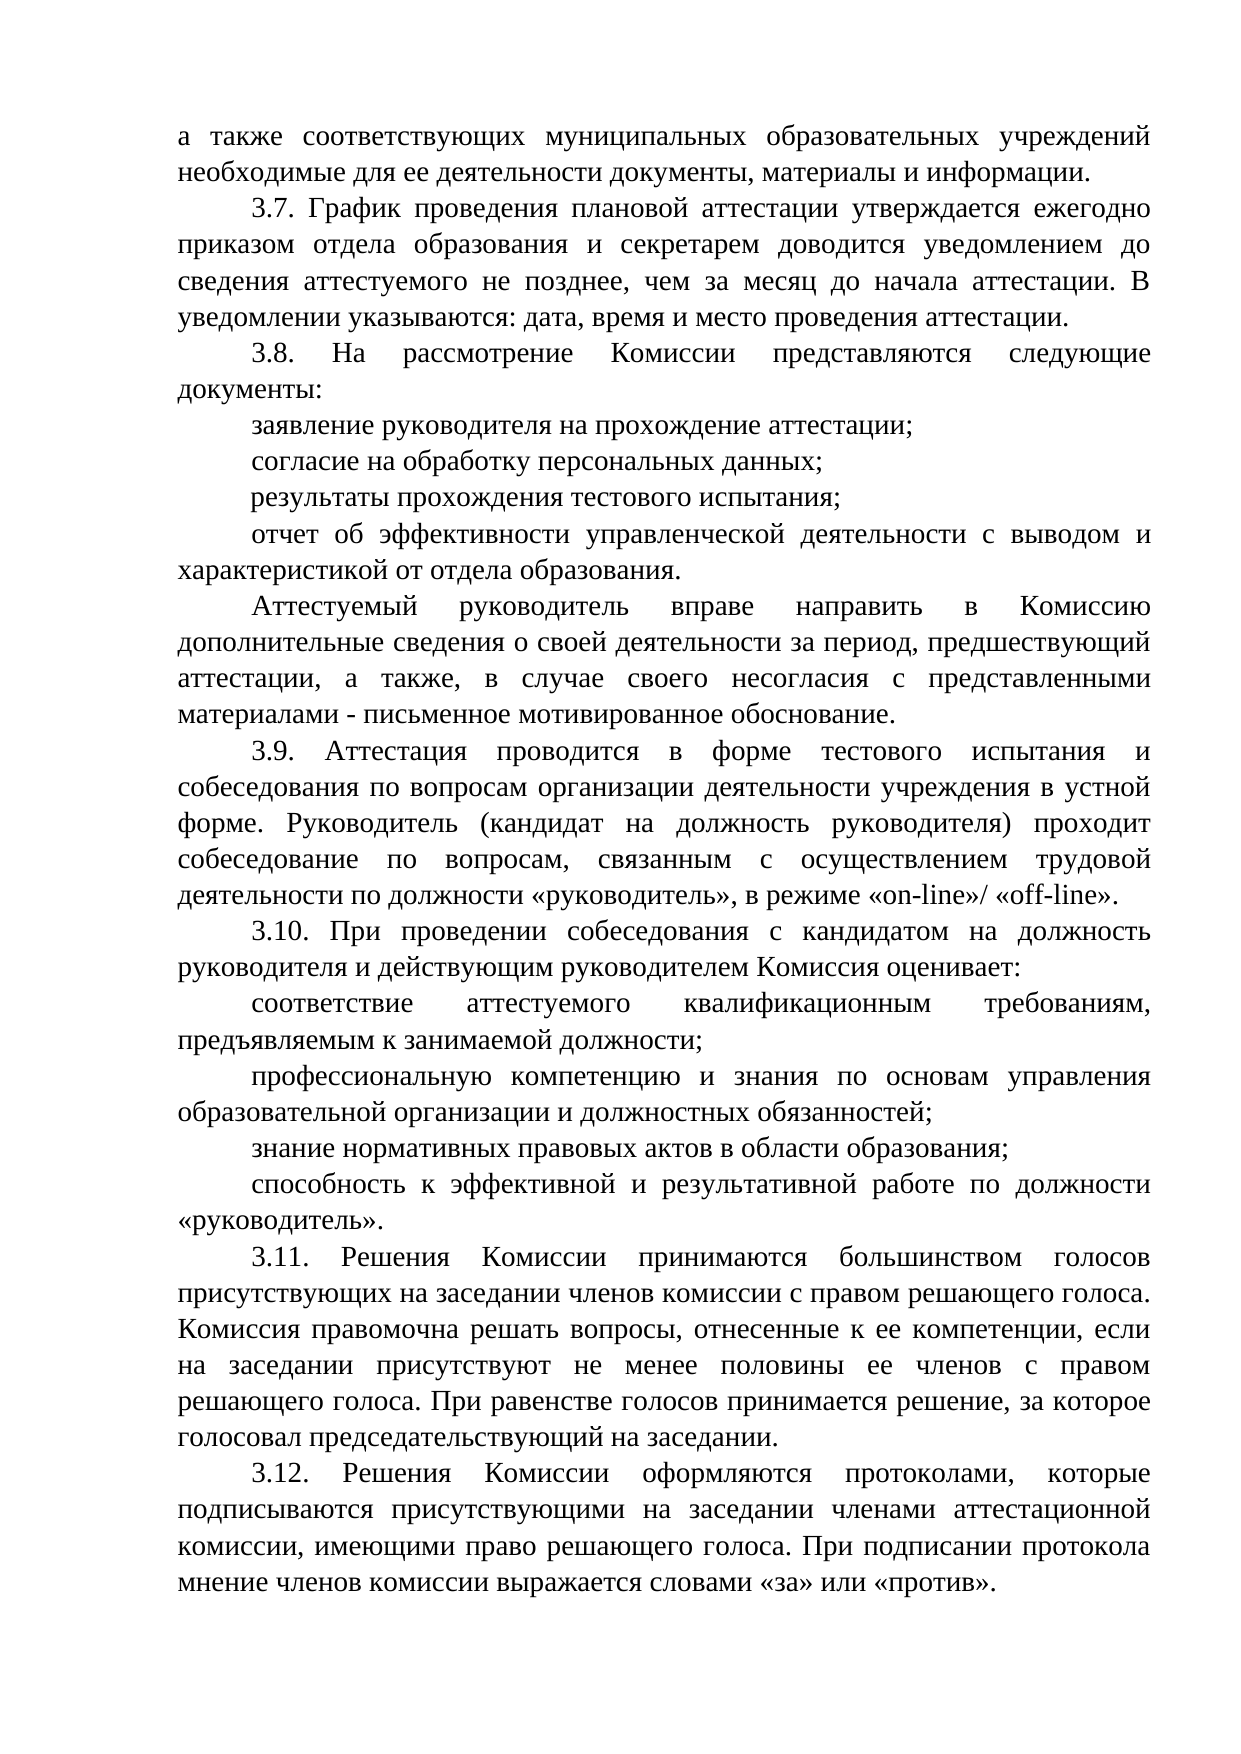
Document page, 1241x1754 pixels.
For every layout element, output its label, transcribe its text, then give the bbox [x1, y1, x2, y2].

text 3.12. Решения Комиссии оформляются протоколами, которые подписываются присутствующими на заседании членами аттестационной комиссии, имеющими право решающего голоса. При подписании протокола мнение членов комиссии выражается словами «за» или «против». [177, 1456, 1152, 1597]
text 3.11. Решения Комиссии принимаются большинством голосов присутствующих на заседании членов комиссии с правом решающего голоса. Комиссия правомочна решать вопросы, отнесенные к ее компетенции, если на заседании присутствуют не менее половины ее членов с правом решающего голоса. При равенстве голосов принимается решение, за которое голосовал председательствующий на заседании. [177, 1239, 1152, 1453]
text результаты прохождения тестового испытания; [177, 479, 1152, 513]
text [177, 118, 1152, 188]
text 3.9. Аттестация проводится в форме тестового испытания и собеседования по вопросам организации деятельности учреждения в устной форме. Руководитель (кандидат на должность руководителя) проходит собеседование по вопросам, связанным с осуществлением трудовой деятельности по должности «руководитель», в режиме «on-line»/ «off-line». [177, 733, 1152, 911]
text согласие на обработку персональных данных; [177, 443, 1152, 477]
text соответствие аттестуемого квалификационным требованиям, предъявляемым к занимаемой должности; [177, 986, 1152, 1055]
text отчет об эффективности управленческой деятельности с выводом и характеристикой от отдела образования. [177, 516, 1152, 585]
text заявление руководителя на прохождение аттестации; [177, 407, 1152, 441]
text профессиональную компетенцию и знания по основам управления образовательной организации и должностных обязанностей; [177, 1058, 1152, 1128]
text 3.8. На рассмотрение Комиссии представляются следующие документы: [177, 335, 1152, 405]
text 3.7. График проведения плановой аттестации утверждается ежегодно приказом отдела образования и секретарем доводится уведомлением до сведения аттестуемого не позднее, чем за месяц до начала аттестации. В уведомлении указываются: дата, время и место проведения аттестации. [177, 190, 1152, 332]
text знание нормативных правовых актов в области образования; [177, 1130, 1152, 1164]
text Аттестуемый руководитель вправе направить в Комиссию дополнительные сведения о своей деятельности за период, предшествующий аттестации, а также, в случае своего несогласия с представленными материалами - письменное мотивированное обоснование. [177, 588, 1152, 730]
text 3.10. При проведении собеседования с кандидатом на должность руководителя и действующим руководителем Комиссия оценивает: [177, 913, 1152, 983]
text способность к эффективной и результативной работе по должности «руководитель». [177, 1166, 1152, 1236]
